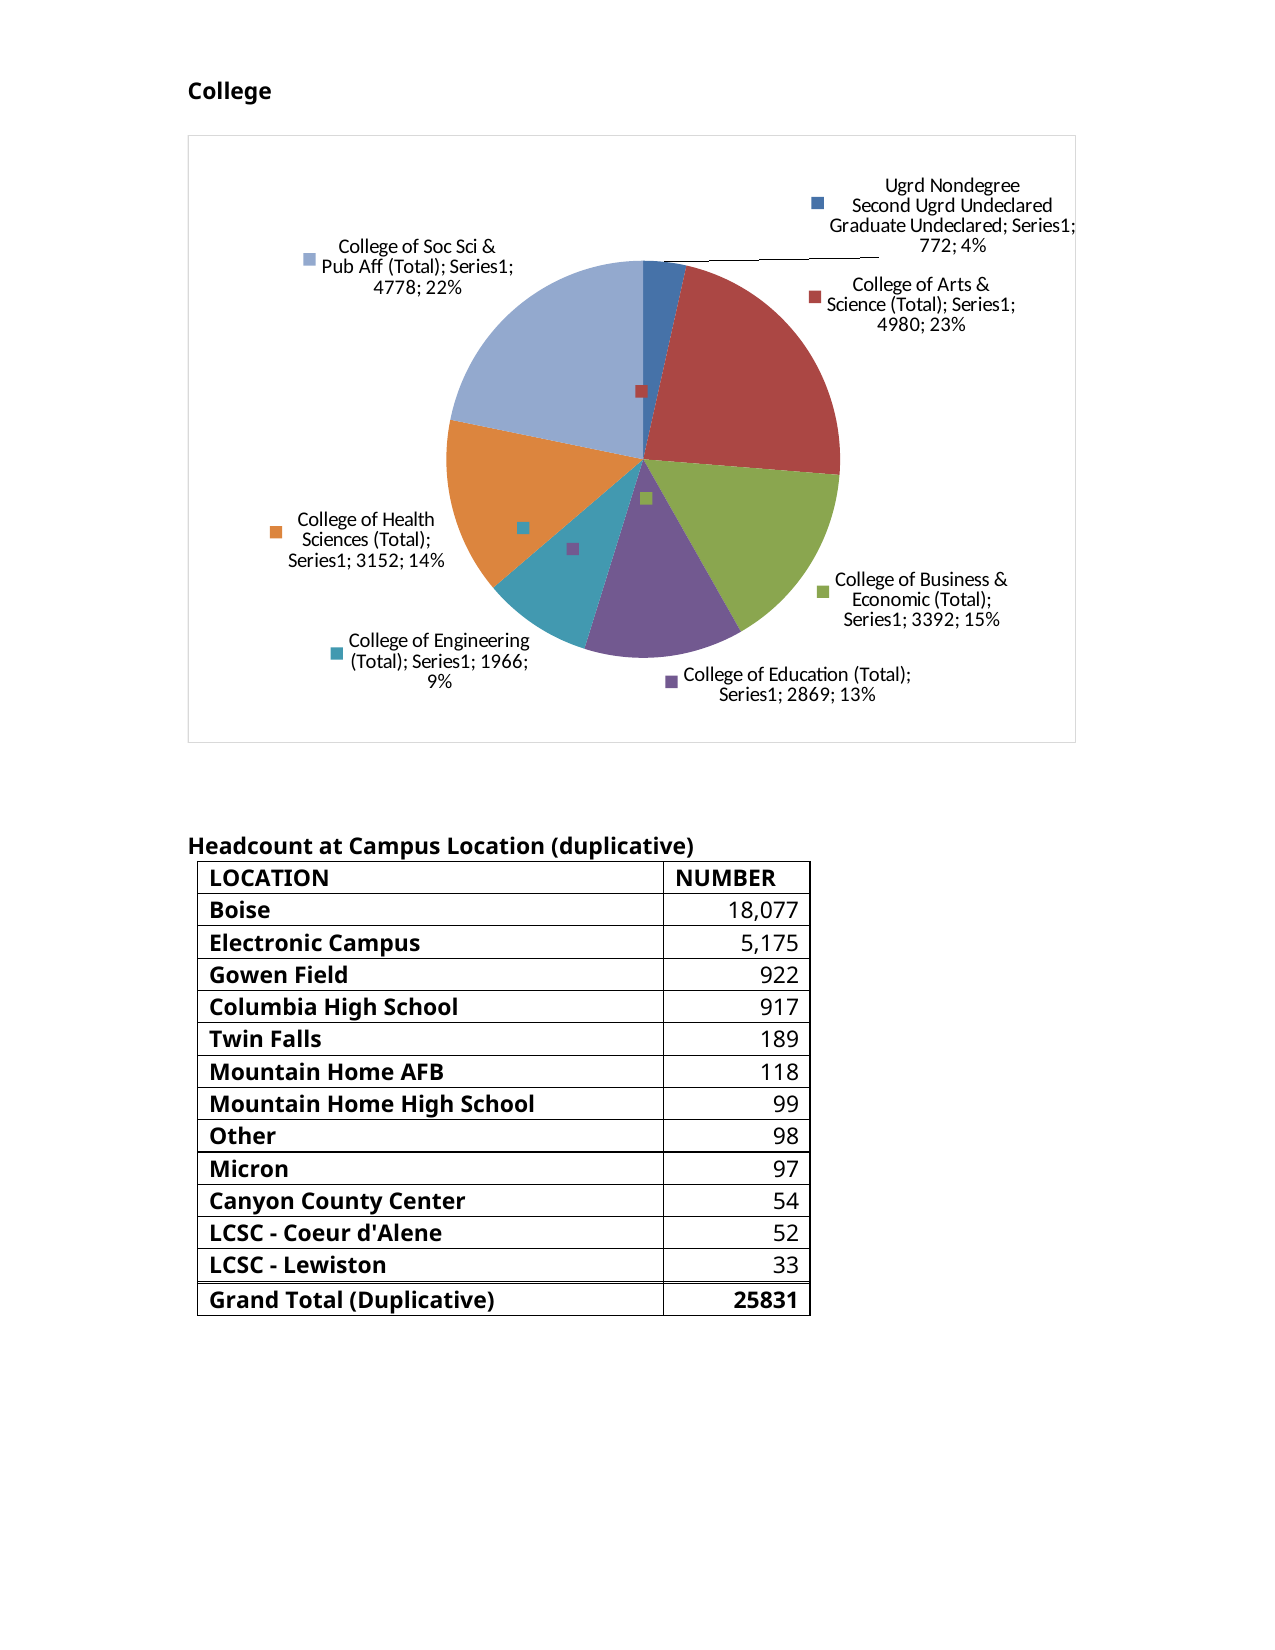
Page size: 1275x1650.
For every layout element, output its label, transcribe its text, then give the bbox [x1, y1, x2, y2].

table_cell 189 [664, 1023, 809, 1054]
table_cell Boise [198, 894, 663, 925]
table_cell 52 [664, 1217, 809, 1248]
table_cell 25,831 [664, 1284, 809, 1315]
table_cell LCSC - Lewiston [198, 1249, 663, 1281]
table_cell 922 [664, 959, 809, 990]
table_cell 97 [664, 1153, 809, 1184]
table_cell Electronic Campus [198, 926, 663, 958]
table_header LOCATION [198, 862, 663, 893]
table_cell 99 [664, 1088, 809, 1119]
text College [187, 75, 1087, 106]
table_header NUMBER [664, 862, 809, 893]
table_cell Micron [198, 1153, 663, 1184]
text Headcount at Campus Location (duplicative) [187, 829, 1087, 861]
table_cell Grand Total (Duplicative) [198, 1284, 663, 1315]
table_cell Columbia High School [198, 991, 663, 1022]
table_cell LCSC - Coeur d'Alene [198, 1217, 663, 1248]
table_cell 98 [664, 1120, 809, 1151]
table_cell Canyon County Center [198, 1185, 663, 1216]
table_cell 5,175 [664, 926, 809, 958]
table_cell 917 [664, 991, 809, 1022]
table_cell Mountain Home High School [198, 1088, 663, 1119]
table_cell 18,077 [664, 894, 809, 925]
table_cell Mountain Home AFB [198, 1056, 663, 1087]
table_cell 33 [664, 1249, 809, 1281]
table_cell 118 [664, 1056, 809, 1087]
table_cell Twin Falls [198, 1023, 663, 1054]
table_cell 54 [664, 1185, 809, 1216]
table_cell Gowen Field [198, 959, 663, 990]
table_cell Other [198, 1120, 663, 1151]
